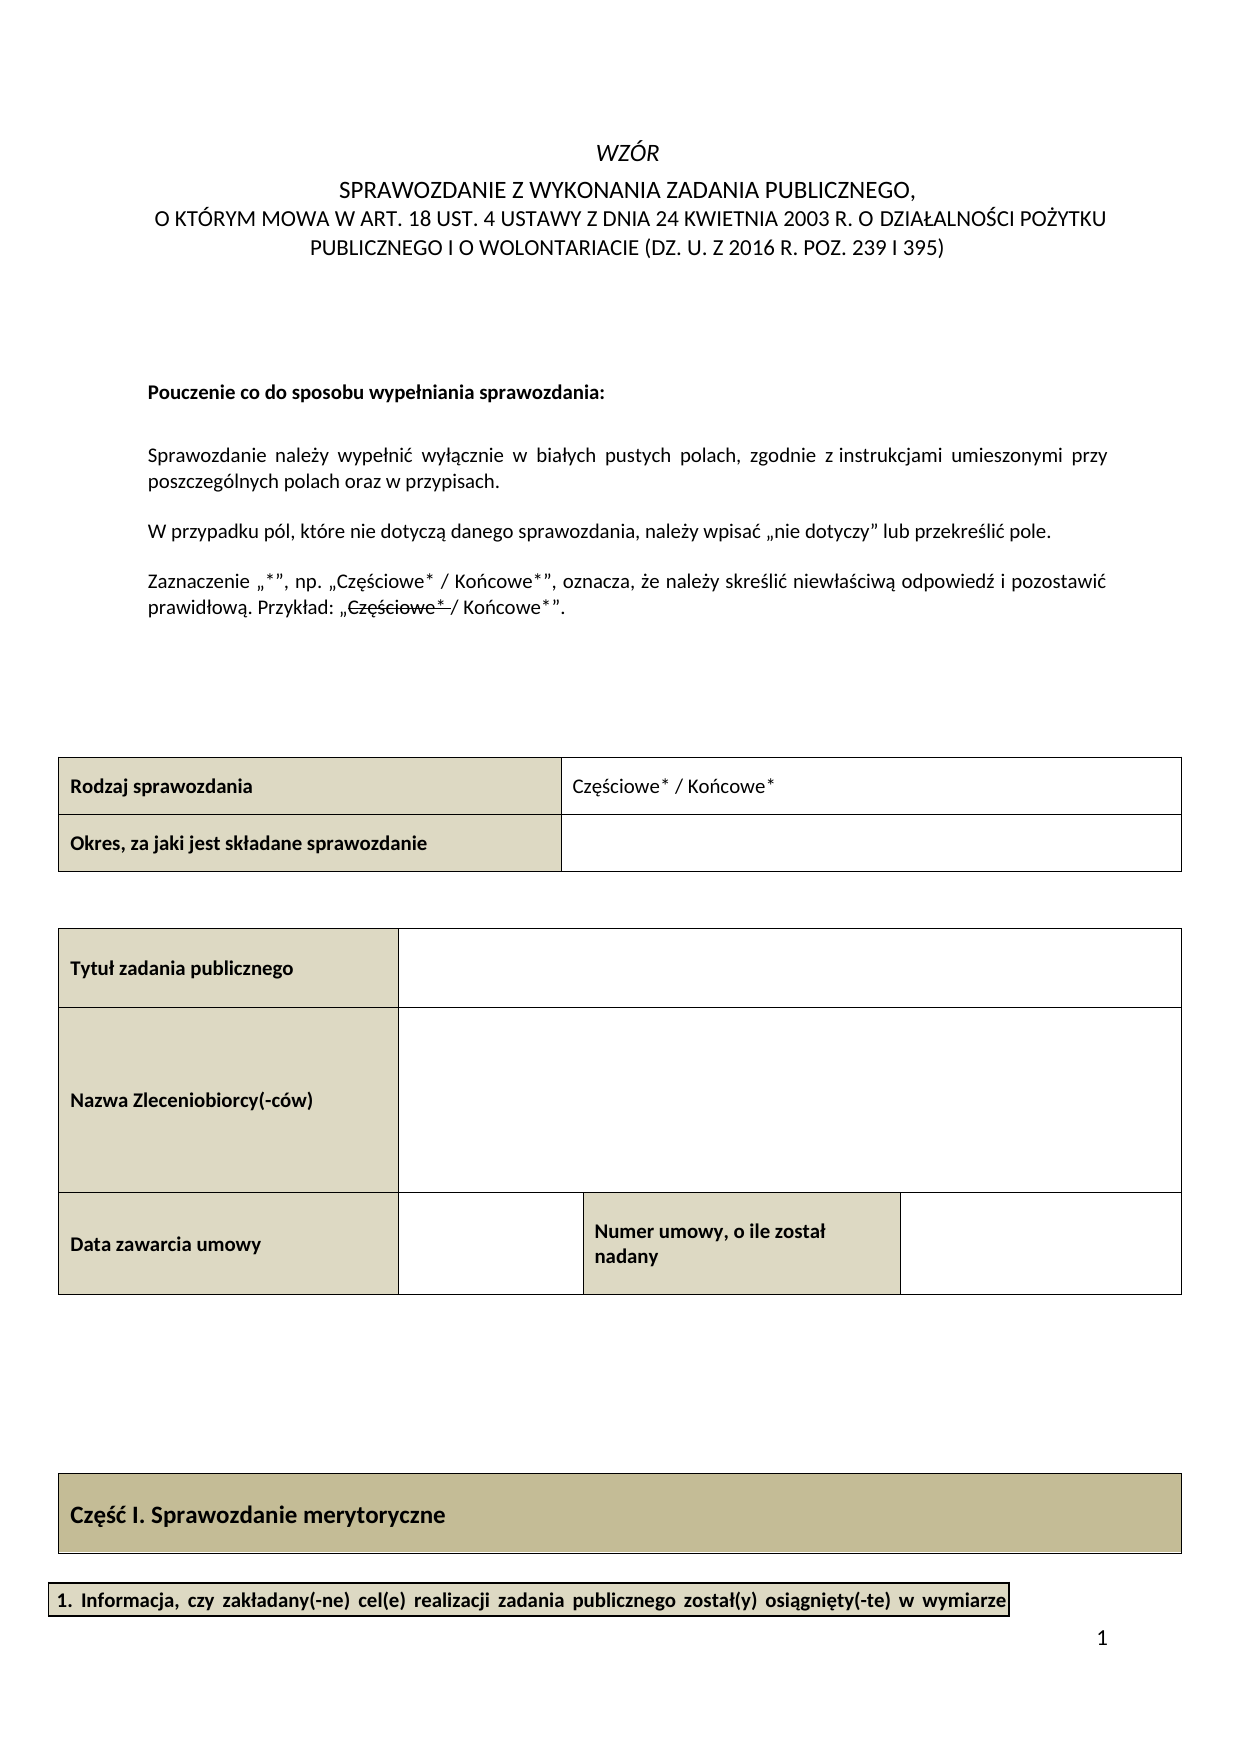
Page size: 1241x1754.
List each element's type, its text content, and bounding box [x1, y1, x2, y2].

text W przypadku pól, które nie dotyczą danego sprawozdania, należy wpisać „nie dotyczy” lub przekreślić pole. [148, 518, 1107, 544]
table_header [49, 1584, 1008, 1615]
table_header [399, 929, 1181, 1007]
text Pouczenie co do sposobu wypełniania sprawozdania: [148, 379, 1240, 405]
text SPRAWOZDANIE Z WYKONANIA ZADANIA PUBLICZNEGO, [148, 174, 1107, 204]
table_header Część I. Sprawozdanie merytoryczne [59, 1474, 1181, 1552]
title WZÓR [148, 137, 1107, 168]
table_cell Numer umowy, o ile został nadany [584, 1193, 900, 1294]
text O KTÓRYM MOWA W ART. 18 UST. 4 USTAWY Z DNIA 24 KWIETNIA 2003 R. O DZIAŁALNOŚCI POŻYTKU PUBLICZNEGO I O WOLONTARIACIE (DZ. U. Z 2016 R. POZ. 239 I 395) [148, 204, 1107, 261]
table_header Częściowe* / Końcowe* [562, 758, 1181, 814]
text Sprawozdanie należy wypełnić wyłącznie w białych pustych polach, zgodnie z instrukcjami umieszonymi przy poszczególnych polach oraz w przypisach. [148, 442, 1107, 493]
table_cell Okres, za jaki jest składane sprawozdanie [59, 815, 561, 871]
table_cell [399, 1193, 583, 1294]
table_cell [901, 1193, 1181, 1294]
table_header Rodzaj sprawozdania [59, 758, 561, 814]
table_cell Nazwa Zleceniobiorcy(-ców) [59, 1008, 398, 1192]
table_cell Data zawarcia umowy [59, 1193, 398, 1294]
table_cell [562, 815, 1181, 871]
table_cell [399, 1008, 1181, 1192]
text Zaznaczenie „*”, np. „Częściowe* / Końcowe*”, oznacza, że należy skreślić niewłaściwą odpowiedź i pozostawić prawidłową. Przykład: „Częściowe* / Końcowe*”. [148, 569, 1107, 619]
table_header Tytuł zadania publicznego [59, 929, 398, 1007]
